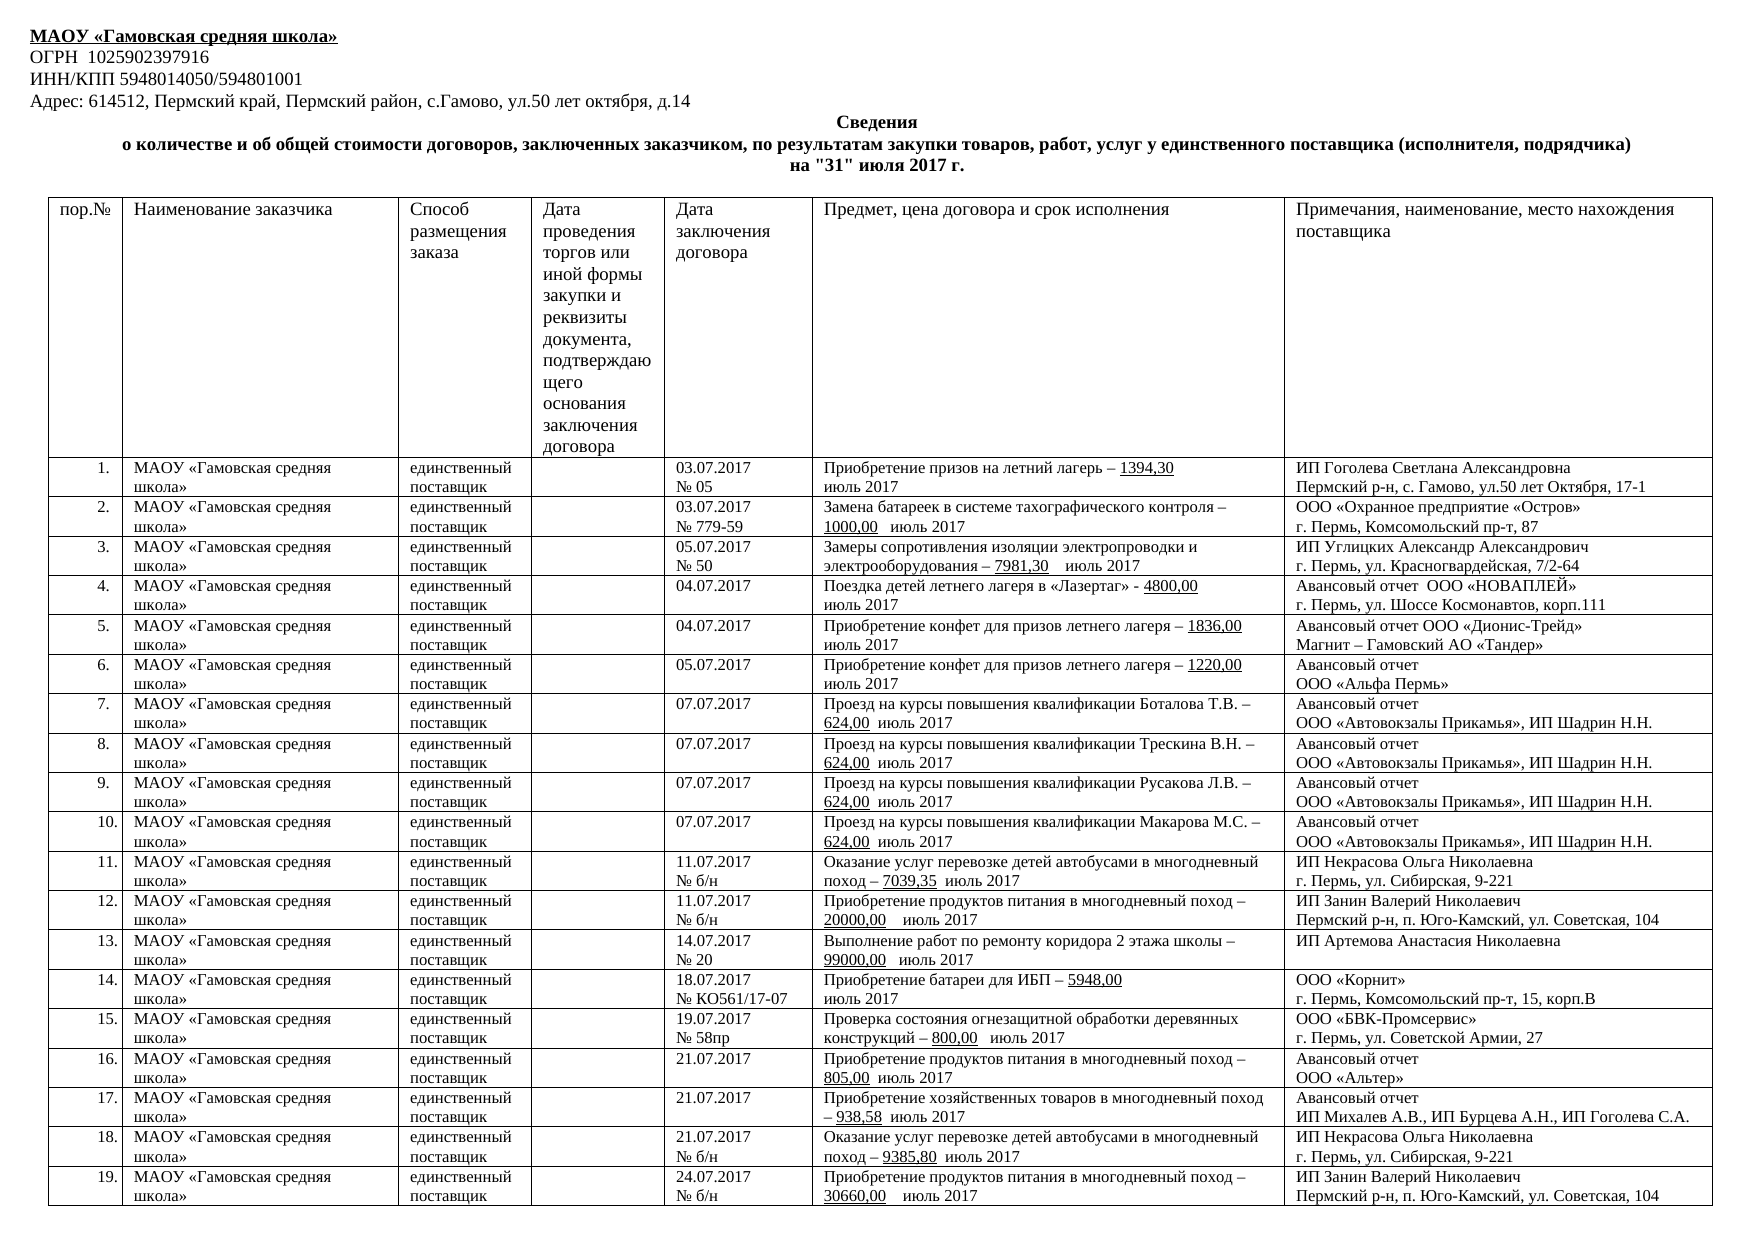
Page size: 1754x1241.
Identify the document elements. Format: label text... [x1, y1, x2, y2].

table_cell Выполнение работ по ремонту коридора 2 этажа школы – 99000,00 июль 2017 [813, 930, 1284, 969]
table_cell единственный поставщик [399, 734, 531, 772]
table_cell [532, 497, 664, 536]
table_cell Замеры сопротивления изоляции электропроводки и электрооборудования – 7981,30 июль 2017 [813, 537, 1284, 575]
table_cell [49, 1167, 122, 1205]
table_cell ООО «Корнит» г. Пермь, Комсомольский пр-т, 15, корп.В [1285, 970, 1712, 1008]
table_cell [49, 537, 122, 575]
table_cell Приобретение продуктов питания в многодневный поход – 30660,00 июль 2017 [813, 1167, 1284, 1205]
table_cell [49, 615, 122, 654]
table_cell Поездка детей летнего лагеря в «Лазертаг» - 4800,00 июль 2017 [813, 576, 1284, 614]
table_cell МАОУ «Гамовская средняя школа» [123, 694, 398, 732]
table_cell Авансовый отчет ООО «Дионис-Трейд» Магнит – Гамовский АО «Тандер» [1285, 615, 1712, 654]
table_cell [532, 576, 664, 614]
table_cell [399, 1127, 531, 1166]
table_cell 11.07.2017 № б/н [665, 891, 812, 929]
table_cell [532, 1009, 664, 1047]
table_cell [49, 655, 122, 693]
table_cell 04.07.2017 [665, 615, 812, 654]
table_cell Авансовый отчет ООО «Автовокзалы Прикамья», ИП Шадрин Н.Н. [1285, 734, 1712, 772]
table_cell [532, 891, 664, 929]
text Сведения [29, 111, 1724, 133]
table_cell 11.07.2017 № б/н [665, 852, 812, 890]
table_cell 14.07.2017 № 20 [665, 930, 812, 969]
table_cell [49, 773, 122, 811]
table_cell [532, 852, 664, 890]
table_cell 24.07.2017 № б/н [665, 1167, 812, 1205]
table_cell [532, 734, 664, 772]
table_cell единственный поставщик [399, 970, 531, 1008]
table_cell Проезд на курсы повышения квалификации Трескина В.Н. – 624,00 июль 2017 [813, 734, 1284, 772]
table_cell единственный поставщик [399, 537, 531, 575]
table_cell МАОУ «Гамовская средняя школа» [123, 734, 398, 772]
table_header Примечания, наименование, место нахождения поставщика [1285, 198, 1712, 457]
table_cell [49, 1049, 122, 1087]
table_cell 07.07.2017 [665, 773, 812, 811]
table_cell Проезд на курсы повышения квалификации Русакова Л.В. – 624,00 июль 2017 [813, 773, 1284, 811]
table_cell Приобретение конфет для призов летнего лагеря – 1220,00 июль 2017 [813, 655, 1284, 693]
table_cell Авансовый отчет ООО «Автовокзалы Прикамья», ИП Шадрин Н.Н. [1285, 694, 1712, 732]
table_cell [532, 970, 664, 1008]
table_cell Авансовый отчет ООО «Альфа Пермь» [1285, 655, 1712, 693]
table_cell [532, 537, 664, 575]
table_cell Проверка состояния огнезащитной обработки деревянных конструкций – 800,00 июль 2017 [813, 1009, 1284, 1047]
table_header пор.№ [49, 198, 122, 457]
table_cell МАОУ «Гамовская средняя школа» [123, 655, 398, 693]
table_cell Авансовый отчет ИП Михалев А.В., ИП Бурцева А.Н., ИП Гоголева С.А. [1285, 1088, 1712, 1126]
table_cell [123, 1127, 398, 1166]
table_cell Авансовый отчет ООО «Автовокзалы Прикамья», ИП Шадрин Н.Н. [1285, 812, 1712, 851]
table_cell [399, 1167, 531, 1205]
table_cell 18.07.2017 № КО561/17-07 [665, 970, 812, 1008]
table_cell 19.07.2017 № 58пр [665, 1009, 812, 1047]
table_cell [49, 576, 122, 614]
table_cell [49, 734, 122, 772]
table_cell единственный поставщик [399, 497, 531, 536]
table_header Наименование заказчика [123, 198, 398, 457]
table_cell МАОУ «Гамовская средняя школа» [123, 458, 398, 496]
table_cell МАОУ «Гамовская средняя школа» [123, 537, 398, 575]
table_cell 04.07.2017 [665, 576, 812, 614]
table_cell [532, 458, 664, 496]
table_cell ООО «БВК-Промсервис» г. Пермь, ул. Советской Армии, 27 [1285, 1009, 1712, 1047]
table_cell 03.07.2017 № 779-59 [665, 497, 812, 536]
table_cell [49, 970, 122, 1008]
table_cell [123, 1167, 398, 1205]
table_cell [49, 1009, 122, 1047]
table_cell МАОУ «Гамовская средняя школа» [123, 970, 398, 1008]
table_cell [532, 1088, 664, 1126]
table_cell [532, 1167, 664, 1205]
text Адрес: 614512, Пермский край, Пермский район, с.Гамово, ул.50 лет октября, д.14 [29, 89, 1724, 111]
table_cell Приобретение хозяйственных товаров в многодневный поход – 938,58 июль 2017 [813, 1088, 1284, 1126]
table_header Дата проведения торгов или иной формы закупки и реквизиты документа, подтверждающего основания заключения договора [532, 198, 664, 457]
table_cell МАОУ «Гамовская средняя школа» [123, 852, 398, 890]
table_cell Приобретение продуктов питания в многодневный поход – 805,00 июль 2017 [813, 1049, 1284, 1087]
text на "31" июля 2017 г. [29, 154, 1724, 176]
table_cell единственный поставщик [399, 615, 531, 654]
table_cell Приобретение конфет для призов летнего лагеря – 1836,00 июль 2017 [813, 615, 1284, 654]
table_cell единственный поставщик [399, 852, 531, 890]
table_cell ИП Гоголева Светлана Александровна Пермский р-н, с. Гамово, ул.50 лет Октября, 17-1 [1285, 458, 1712, 496]
text ОГРН 1025902397916 [29, 46, 1724, 68]
table_cell 21.07.2017 [665, 1049, 812, 1087]
table_cell единственный поставщик [399, 773, 531, 811]
table_cell МАОУ «Гамовская средняя школа» [123, 773, 398, 811]
table_header Дата заключения договора [665, 198, 812, 457]
table_cell 21.07.2017 [665, 1088, 812, 1126]
table_cell Проезд на курсы повышения квалификации Боталова Т.В. – 624,00 июль 2017 [813, 694, 1284, 732]
table_cell ИП Некрасова Ольга Николаевна г. Пермь, ул. Сибирская, 9-221 [1285, 1127, 1712, 1166]
table_header Предмет, цена договора и срок исполнения [813, 198, 1284, 457]
table_cell ИП Занин Валерий Николаевич Пермский р-н, п. Юго-Камский, ул. Советская, 104 [1285, 891, 1712, 929]
table_cell ИП Углицких Александр Александрович г. Пермь, ул. Красногвардейская, 7/2-64 [1285, 537, 1712, 575]
table_cell МАОУ «Гамовская средняя школа» [123, 1009, 398, 1047]
table_cell 03.07.2017 № 05 [665, 458, 812, 496]
table_cell [49, 694, 122, 732]
table_cell единственный поставщик [399, 576, 531, 614]
table_cell [532, 694, 664, 732]
table_cell 07.07.2017 [665, 694, 812, 732]
table_cell единственный поставщик [399, 1088, 531, 1126]
table_cell МАОУ «Гамовская средняя школа» [123, 930, 398, 969]
table_cell МАОУ «Гамовская средняя школа» [123, 1049, 398, 1087]
table_cell [532, 655, 664, 693]
table_cell [532, 1127, 664, 1166]
text ИНН/КПП 5948014050/594801001 [29, 68, 1724, 89]
table_cell Приобретение батареи для ИБП – 5948,00 июль 2017 [813, 970, 1284, 1008]
table_cell [532, 1049, 664, 1087]
table_cell ИП Некрасова Ольга Николаевна г. Пермь, ул. Сибирская, 9-221 [1285, 852, 1712, 890]
table_cell единственный поставщик [399, 1049, 531, 1087]
table_cell [49, 1127, 122, 1166]
table_cell ИП Артемова Анастасия Николаевна [1285, 930, 1712, 969]
table_cell Замена батареек в системе тахографического контроля – 1000,00 июль 2017 [813, 497, 1284, 536]
table_cell единственный поставщик [399, 891, 531, 929]
table_cell МАОУ «Гамовская средняя школа» [123, 812, 398, 851]
table_cell [49, 852, 122, 890]
table_cell ООО «Охранное предприятие «Остров» г. Пермь, Комсомольский пр-т, 87 [1285, 497, 1712, 536]
table_cell [49, 930, 122, 969]
table_cell единственный поставщик [399, 930, 531, 969]
table_cell [49, 812, 122, 851]
table_cell единственный поставщик [399, 655, 531, 693]
table_cell Оказание услуг перевозке детей автобусами в многодневный поход – 9385,80 июль 2017 [813, 1127, 1284, 1166]
table_cell 21.07.2017 № б/н [665, 1127, 812, 1166]
table_cell Авансовый отчет ООО «Автовокзалы Прикамья», ИП Шадрин Н.Н. [1285, 773, 1712, 811]
table_cell единственный поставщик [399, 1009, 531, 1047]
table_cell [49, 891, 122, 929]
table_cell 07.07.2017 [665, 734, 812, 772]
table_cell Приобретение призов на летний лагерь – 1394,30 июль 2017 [813, 458, 1284, 496]
table_cell [532, 773, 664, 811]
table_cell [532, 930, 664, 969]
table_cell [49, 1088, 122, 1126]
text МАОУ «Гамовская средняя школа» [29, 25, 1724, 46]
table_cell МАОУ «Гамовская средняя школа» [123, 891, 398, 929]
table_cell ИП Занин Валерий Николаевич Пермский р-н, п. Юго-Камский, ул. Советская, 104 [1285, 1167, 1712, 1205]
table_cell Авансовый отчет ООО «Альтер» [1285, 1049, 1712, 1087]
table_cell [532, 615, 664, 654]
table_cell Приобретение продуктов питания в многодневный поход – 20000,00 июль 2017 [813, 891, 1284, 929]
table_cell 05.07.2017 № 50 [665, 537, 812, 575]
table_cell единственный поставщик [399, 812, 531, 851]
text о количестве и об общей стоимости договоров, заключенных заказчиком, по результатам закупки товаров, работ, услуг у единственного поставщика (исполнителя, подрядчика) [29, 133, 1724, 154]
table_cell единственный поставщик [399, 694, 531, 732]
table_cell МАОУ «Гамовская средняя школа» [123, 1088, 398, 1126]
table_cell МАОУ «Гамовская средняя школа» [123, 576, 398, 614]
table_cell Проезд на курсы повышения квалификации Макарова М.С. – 624,00 июль 2017 [813, 812, 1284, 851]
table_cell Оказание услуг перевозке детей автобусами в многодневный поход – 7039,35 июль 2017 [813, 852, 1284, 890]
table_cell [532, 812, 664, 851]
table_cell Авансовый отчет ООО «НОВАПЛЕЙ» г. Пермь, ул. Шоссе Космонавтов, корп.111 [1285, 576, 1712, 614]
table_header Способ размещения заказа [399, 198, 531, 457]
table_cell 07.07.2017 [665, 812, 812, 851]
table_cell единственный поставщик [399, 458, 531, 496]
table_cell МАОУ «Гамовская средняя школа» [123, 497, 398, 536]
table_cell 05.07.2017 [665, 655, 812, 693]
table_cell МАОУ «Гамовская средняя школа» [123, 615, 398, 654]
table_cell [49, 497, 122, 536]
table_cell [49, 458, 122, 496]
